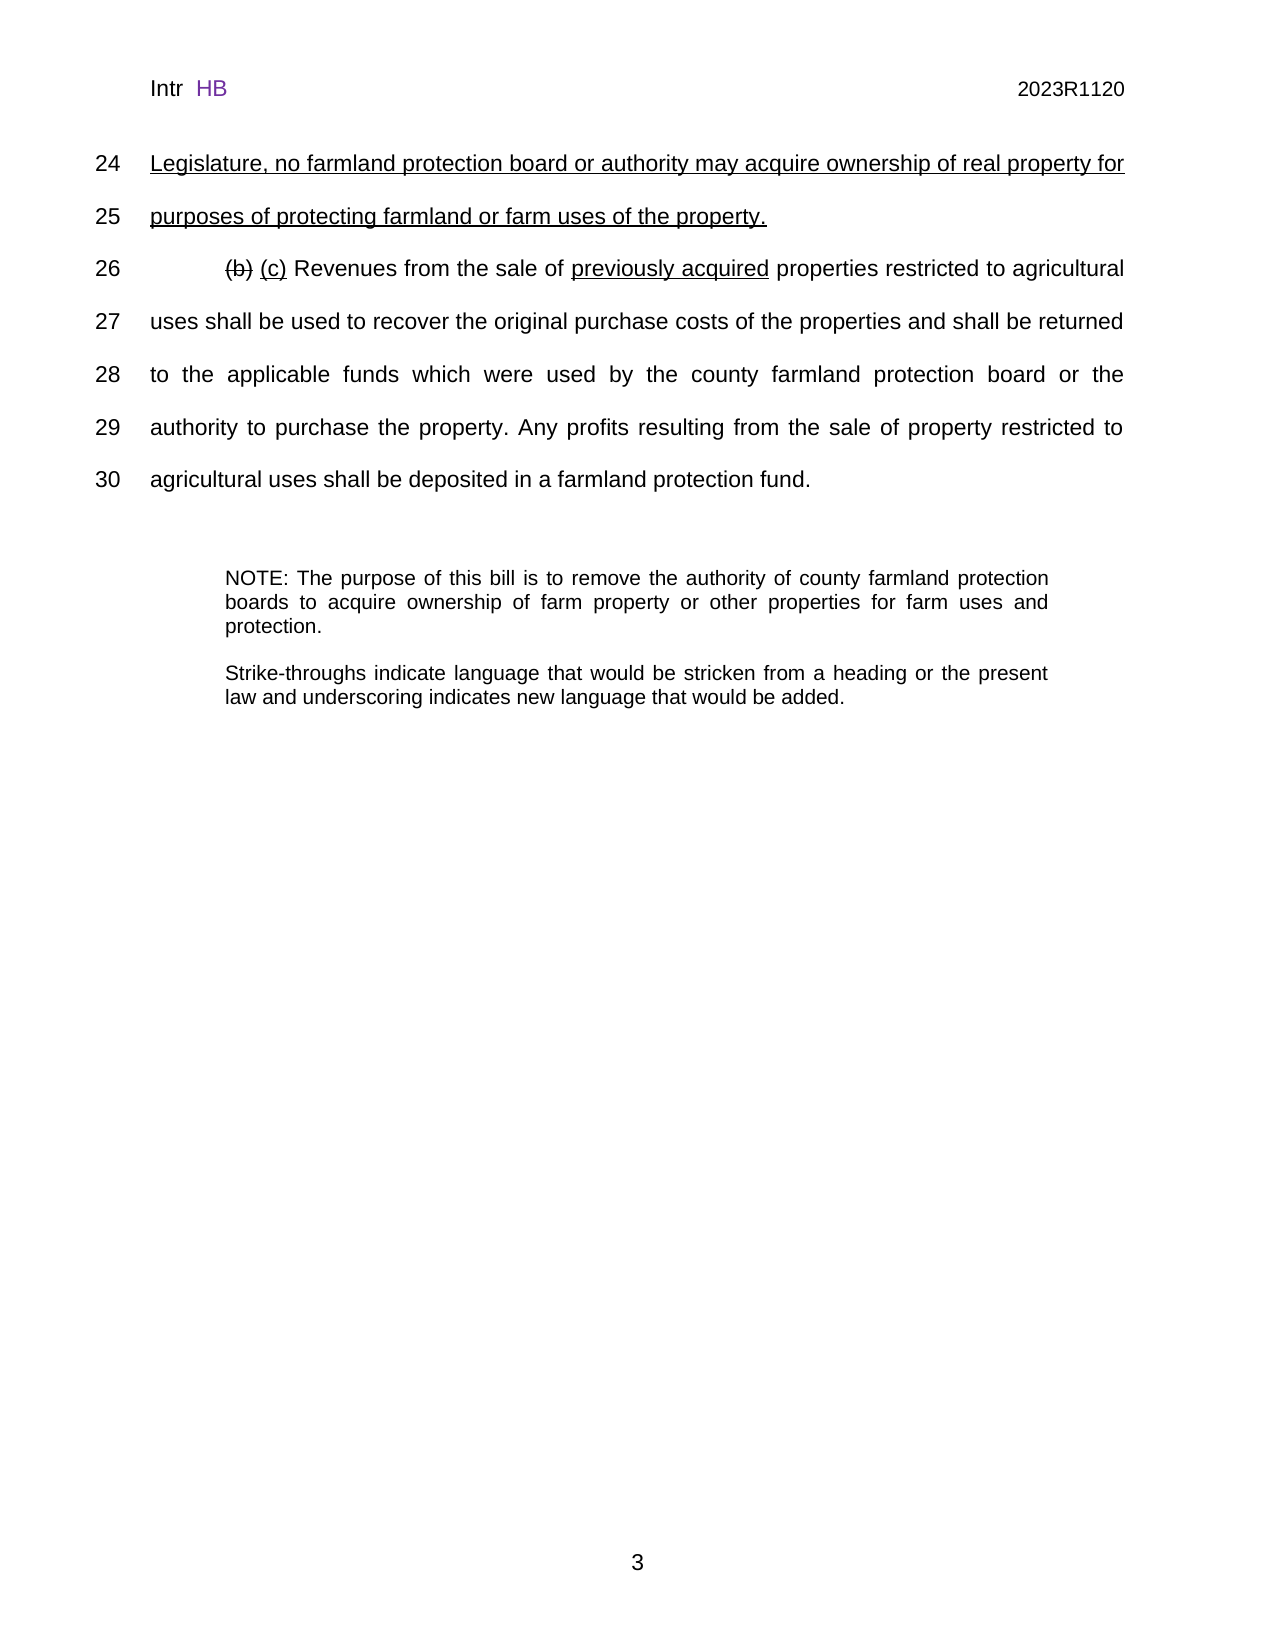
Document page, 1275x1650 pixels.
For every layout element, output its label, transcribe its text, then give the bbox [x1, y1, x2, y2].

text NOTE: The purpose of this bill is to remove the authority of county farmland protection boards to acquire ownership of farm property or other properties for farm uses and protection. [225, 566, 1050, 638]
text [150, 174, 1125, 229]
text Strike-throughs indicate language that would be stricken from a heading or the present law and underscoring indicates new language that would be added. [225, 661, 1050, 708]
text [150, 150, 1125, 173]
text (b) (c) Revenues from the sale of previously acquired properties restricted to agricultural uses shall be used to recover the original purchase costs of the properties and shall be returned to the applicable funds which were used by the county farmland protection board or the authority to purchase the property. Any profits resulting from the sale of property restricted to agricultural uses shall be deposited in a farmland protection fund. [150, 255, 1125, 493]
